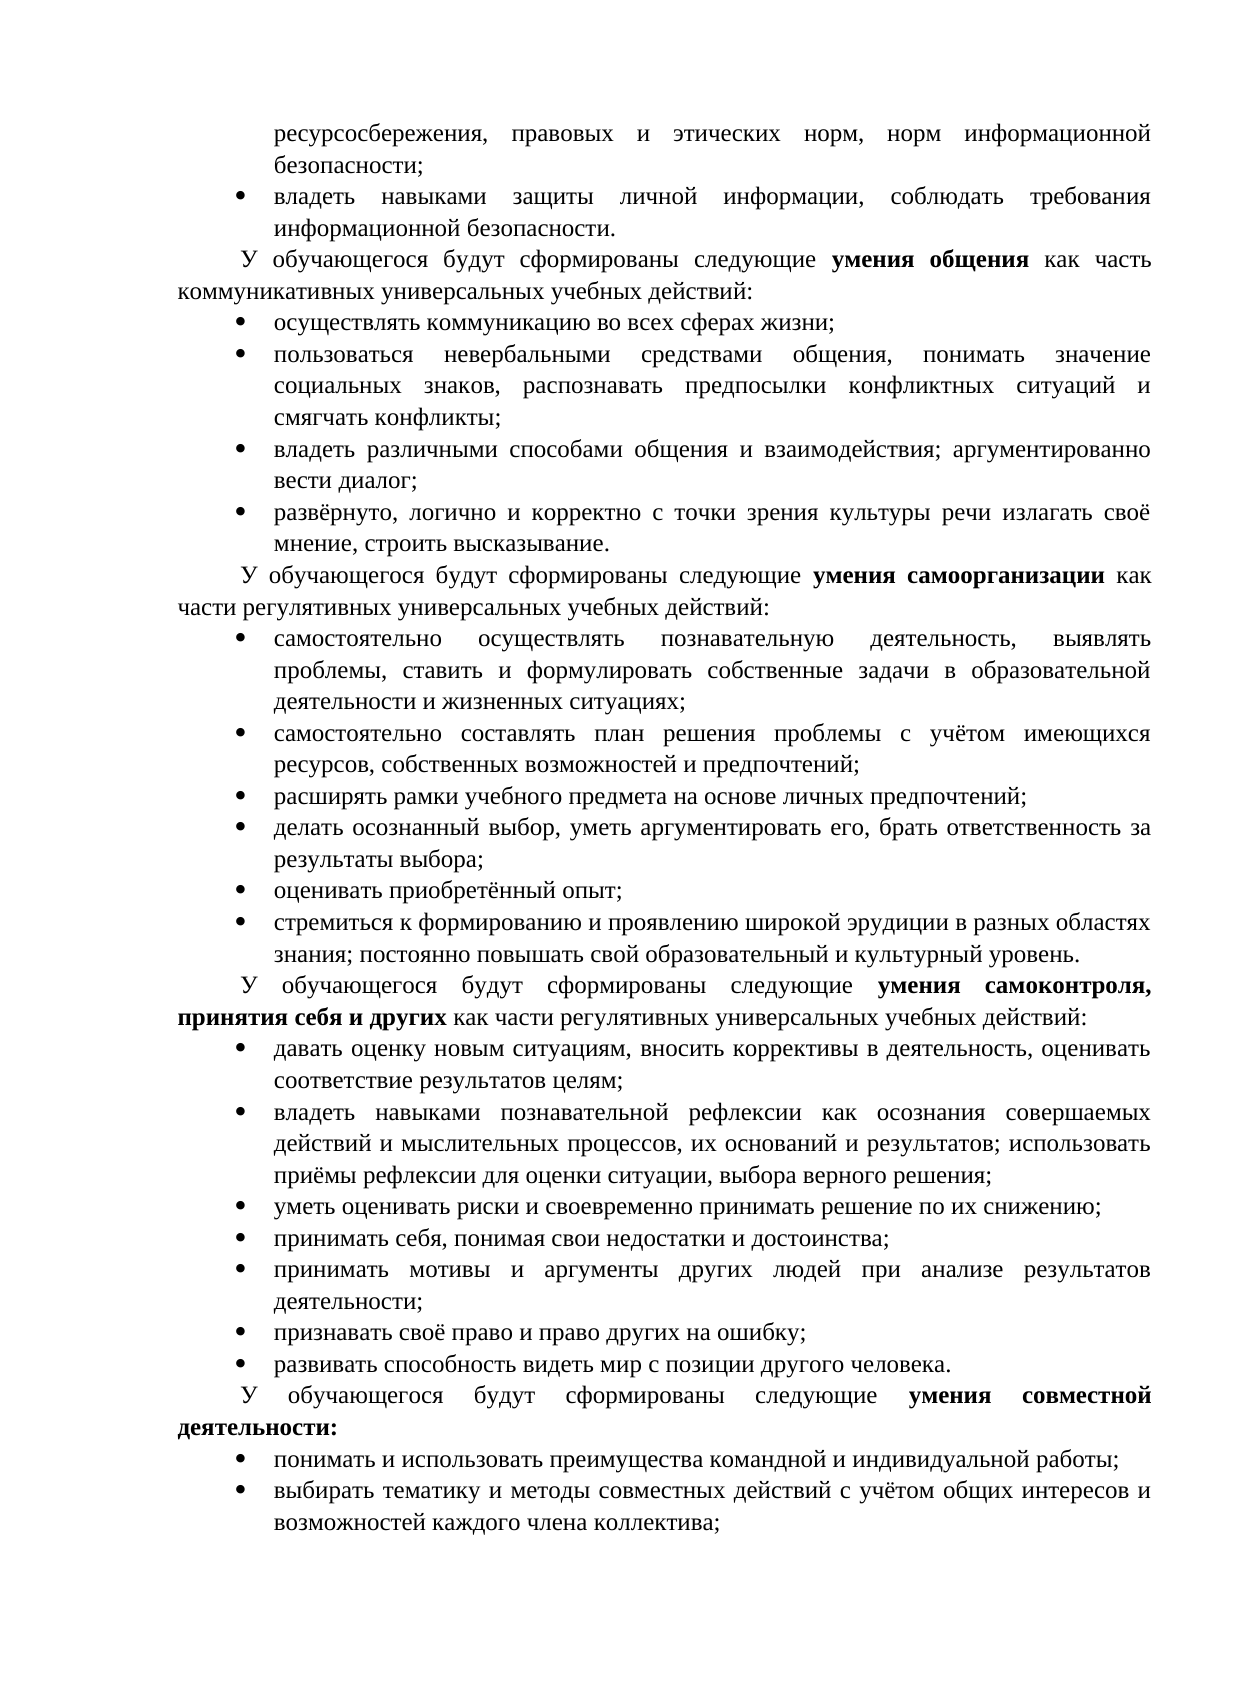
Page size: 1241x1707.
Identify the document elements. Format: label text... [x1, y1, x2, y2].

list владеть навыками защиты личной информации, соблюдать требования информационной безопасности. [236, 181, 1152, 242]
list стремиться к формированию и проявлению широкой эрудиции в разных областях знания; постоянно повышать свой образовательный и культурный уровень. [236, 907, 1152, 967]
text У обучающегося будут сформированы следующие умения общения как часть коммуникативных универсальных учебных действий: [177, 244, 1152, 305]
text У обучающегося будут сформированы следующие умения совместной деятельности: [177, 1381, 1152, 1441]
list владеть различными способами общения и взаимодействия; аргументированно вести диалог; [236, 434, 1152, 494]
list самостоятельно осуществлять познавательную деятельность, выявлять проблемы, ставить и формулировать собственные задачи в образовательной деятельности и жизненных ситуациях; [236, 623, 1152, 715]
text У обучающегося будут сформированы следующие умения самоконтроля, принятия себя и других как части регулятивных универсальных учебных действий: [177, 970, 1152, 1031]
list давать оценку новым ситуациям, вносить коррективы в деятельность, оценивать соответствие результатов целям; [236, 1033, 1152, 1094]
list оценивать приобретённый опыт; [236, 876, 1152, 904]
list делать осознанный выбор, уметь аргументировать его, брать ответственность за результаты выбора; [236, 812, 1152, 873]
list принимать себя, понимая свои недостатки и достоинства; [236, 1223, 1152, 1252]
list уметь оценивать риски и своевременно принимать решение по их снижению; [236, 1191, 1152, 1220]
list владеть навыками познавательной рефлексии как осознания совершаемых действий и мыслительных процессов, их оснований и результатов; использовать приёмы рефлексии для оценки ситуации, выбора верного решения; [236, 1097, 1152, 1188]
text У обучающегося будут сформированы следующие умения самоорганизации как части регулятивных универсальных учебных действий: [177, 560, 1152, 620]
list развивать способность видеть мир с позиции другого человека. [236, 1349, 1152, 1378]
list осуществлять коммуникацию во всех сферах жизни; [236, 307, 1152, 336]
list принимать мотивы и аргументы других людей при анализе результатов деятельности; [236, 1254, 1152, 1315]
list признавать своё право и право других на ошибку; [236, 1317, 1152, 1346]
list развёрнуто, логично и корректно с точки зрения культуры речи излагать своё мнение, строить высказывание. [236, 497, 1152, 557]
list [236, 118, 1152, 178]
list пользоваться невербальными средствами общения, понимать значение социальных знаков, распознавать предпосылки конфликтных ситуаций и смягчать конфликты; [236, 339, 1152, 431]
list выбирать тематику и методы совместных действий с учётом общих интересов и возможностей каждого члена коллектива; [236, 1475, 1152, 1536]
list расширять рамки учебного предмета на основе личных предпочтений; [236, 781, 1152, 810]
list понимать и использовать преимущества командной и индивидуальной работы; [236, 1444, 1152, 1472]
list самостоятельно составлять план решения проблемы с учётом имеющихся ресурсов, собственных возможностей и предпочтений; [236, 718, 1152, 778]
